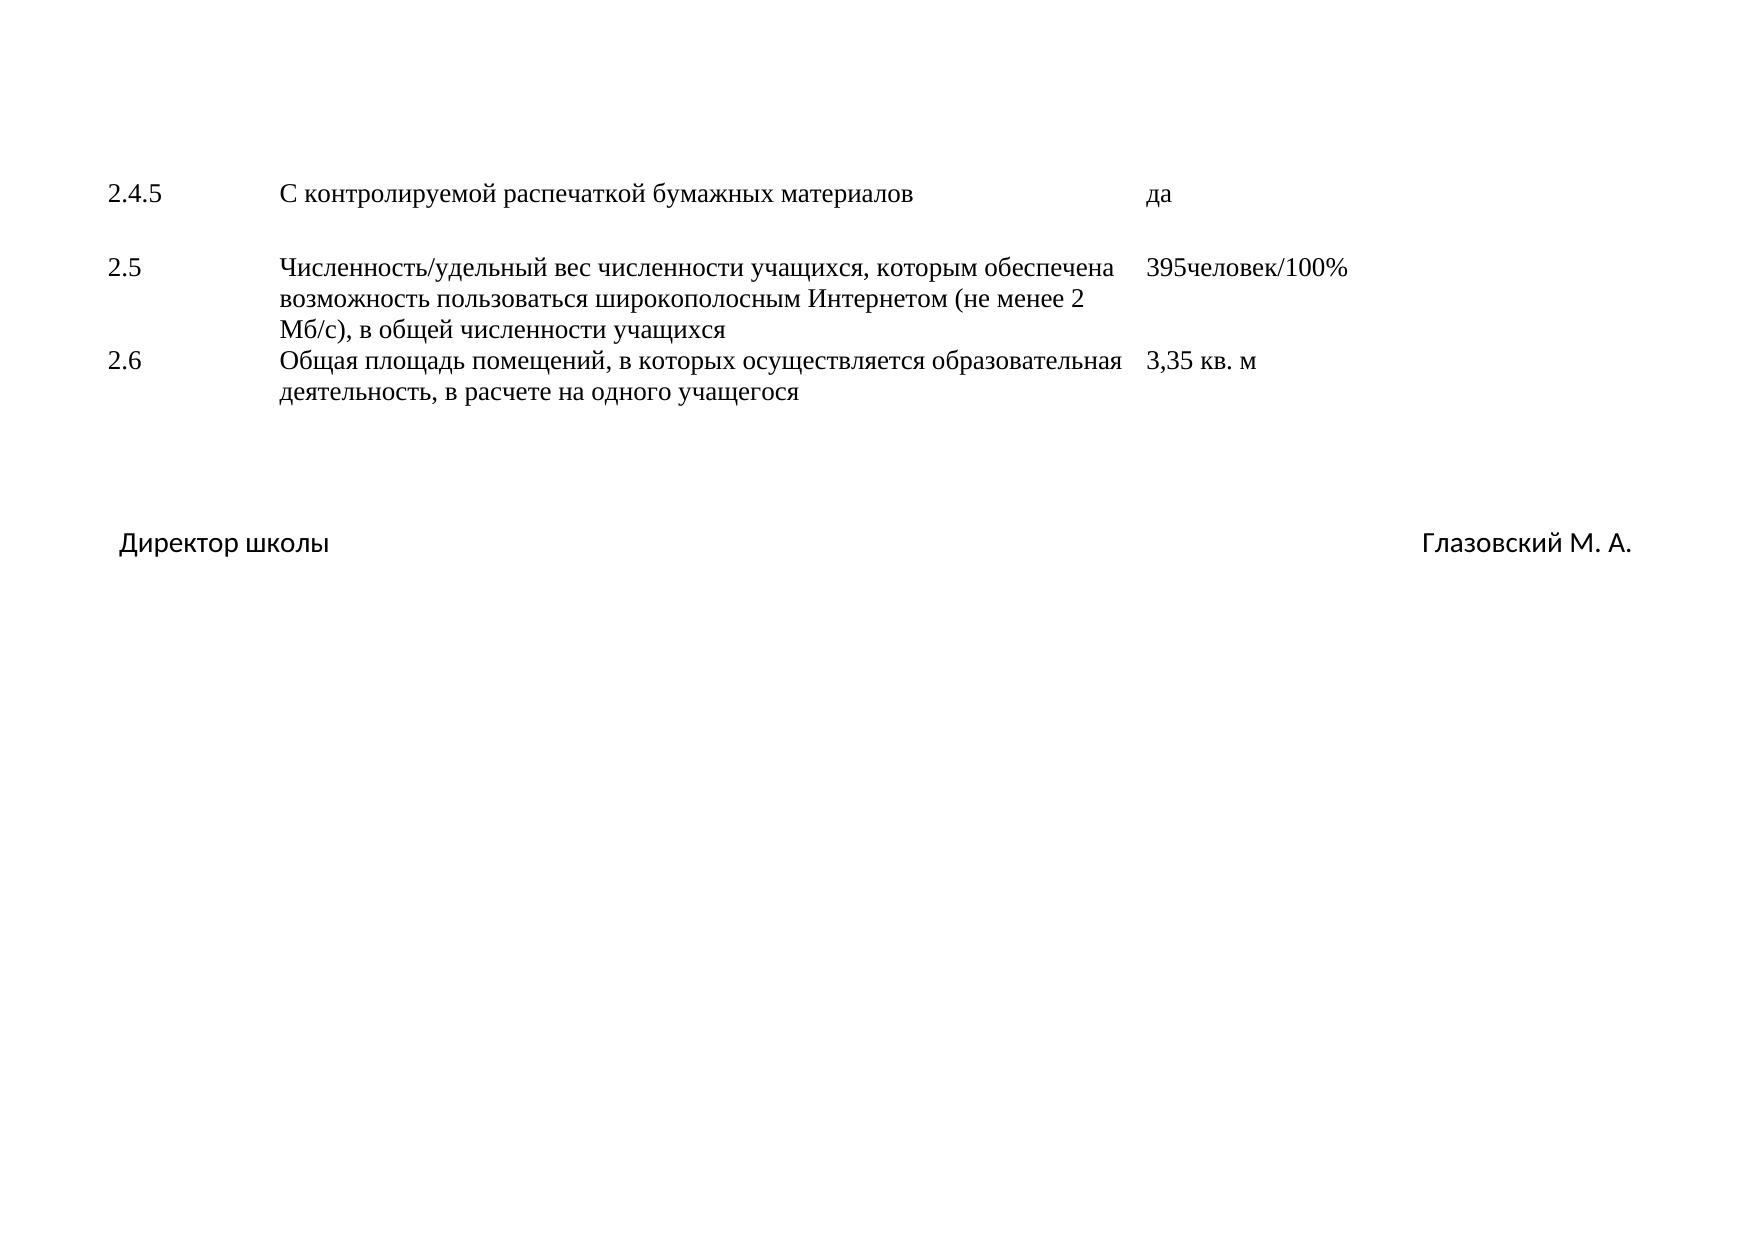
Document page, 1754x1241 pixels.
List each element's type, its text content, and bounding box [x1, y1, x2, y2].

table_cell 2.4.5 [96, 177, 268, 251]
table_cell Численность/удельный вес численности учащихся, которым обеспечена возможность пользоваться широкополосным Интернетом (не менее 2 Мб/с), в общей численности учащихся [268, 251, 1135, 344]
table_cell да [1135, 177, 1613, 251]
table_cell Общая площадь помещений, в которых осуществляется образовательная деятельность, в расчете на одного учащегося [268, 344, 1135, 418]
table_cell 2.6 [96, 344, 268, 418]
table_cell 2.5 [96, 251, 268, 344]
text Директор школы Глазовский М. А. [118, 524, 1636, 559]
table_cell С контролируемой распечаткой бумажных материалов [268, 177, 1135, 251]
table_cell 395человек/100% [1135, 251, 1613, 344]
table_cell 3,35 кв. м [1135, 344, 1613, 418]
